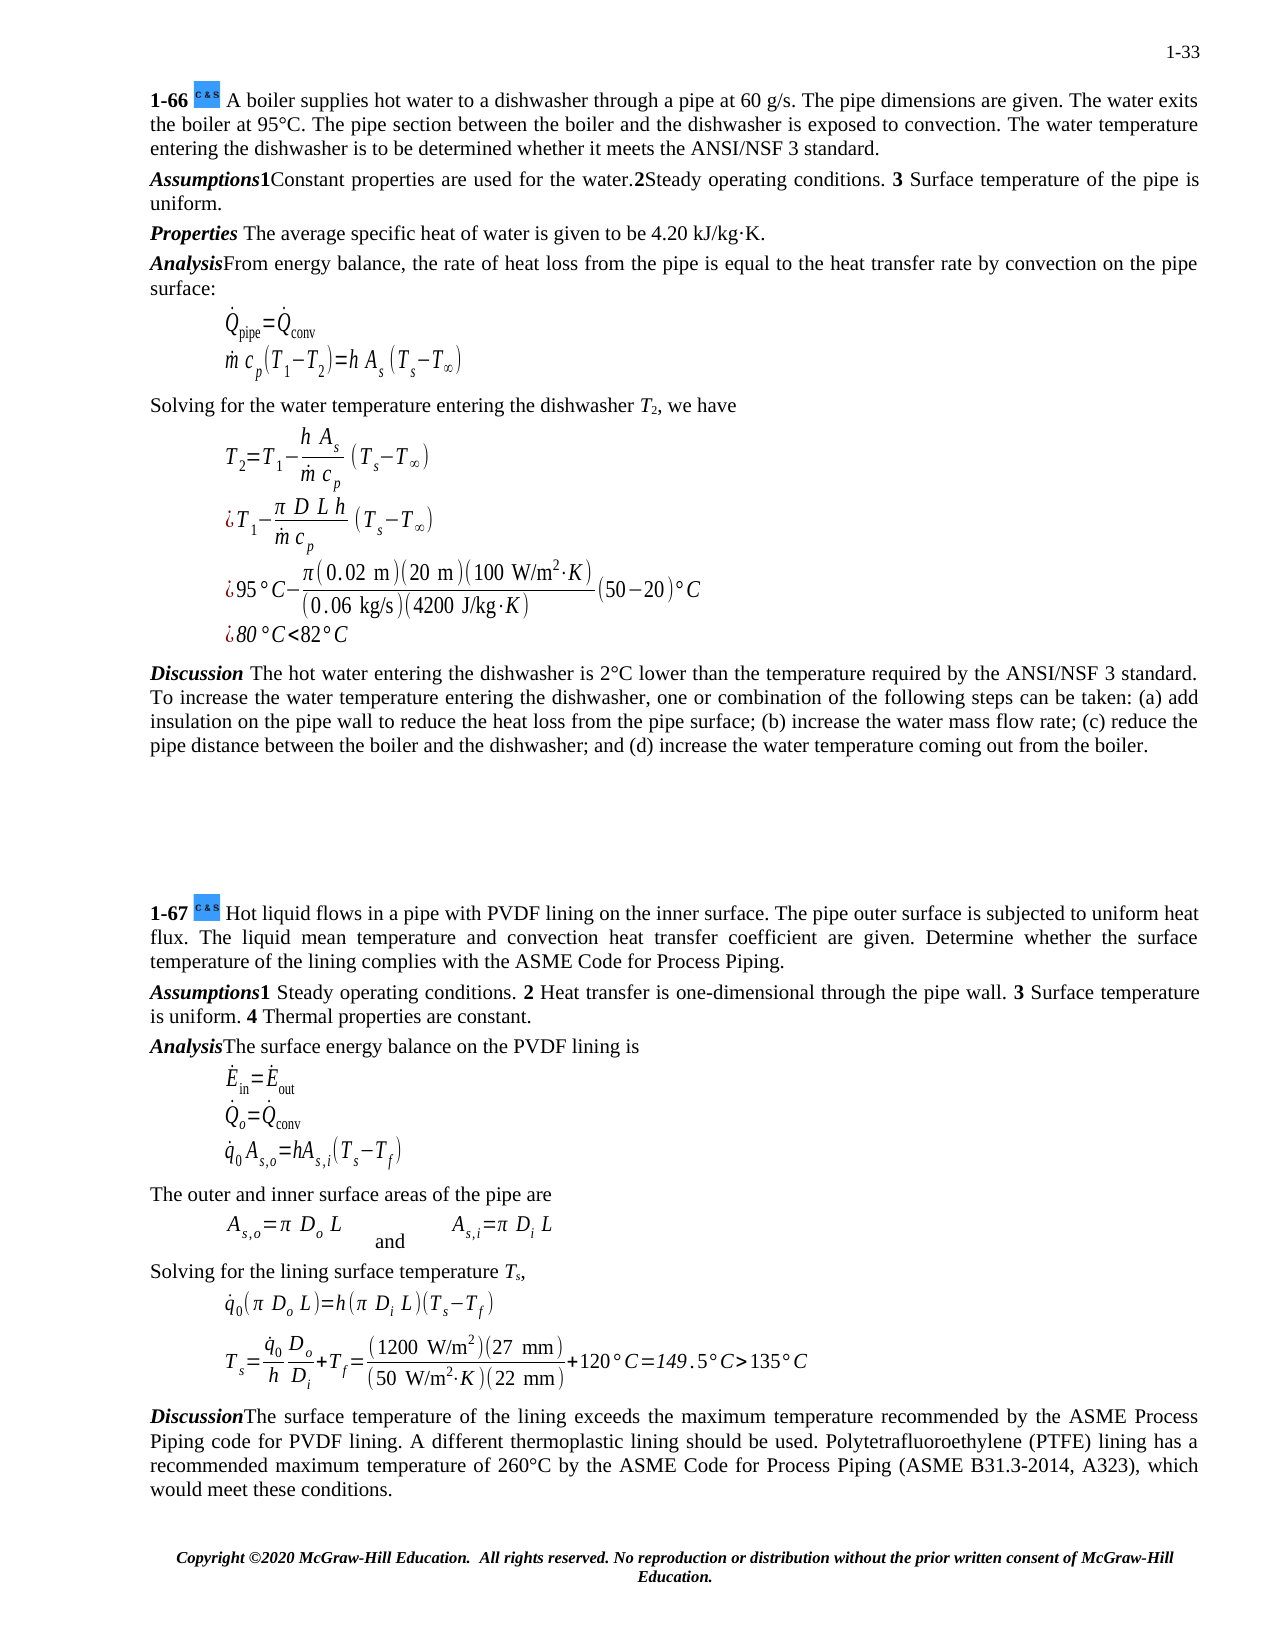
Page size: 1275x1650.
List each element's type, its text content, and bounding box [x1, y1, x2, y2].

text 1-67 Hot liquid flows in a pipe with PVDF lining on the inner surface. The pipe outer surface is subjected to uniform heat flux. The liquid mean temperature and convection heat transfer coefficient are given. Determine whether the surface temperature of the lining complies with the ASME Code for Process Piping. [150, 894, 1200, 973]
text 1-66 A boiler supplies hot water to a dishwasher through a pipe at 60 g/s. The pipe dimensions are given. The water exits the boiler at 95°C. The pipe section between the boiler and the dishwasher is exposed to convection. The water temperature entering the dishwasher is to be determined whether it meets the ANSI/NSF 3 standard. [150, 81, 1200, 160]
text Solving for the lining surface temperature Ts, [150, 1259, 1200, 1283]
text DiscussionThe surface temperature of the lining exceeds the maximum temperature recommended by the ASME Process Piping code for PVDF lining. A different thermoplastic lining should be used. Polytetrafluoroethylene (PTFE) lining has a recommended maximum temperature of 260°C by the ASME Code for Process Piping (ASME B31.3-2014, A323), which would meet these conditions. [150, 1404, 1200, 1501]
text Assumptions1 Steady operating conditions. 2 Heat transfer is one-dimensional through the pipe wall. 3 Surface temperature is uniform. 4 Thermal properties are constant. [150, 979, 1200, 1028]
text AnalysisThe surface energy balance on the PVDF lining is [150, 1034, 1200, 1058]
text Discussion The hot water entering the dishwasher is 2°C lower than the temperature required by the ANSI/NSF 3 standard. To increase the water temperature entering the dishwasher, one or combination of the following steps can be taken: (a) add insulation on the pipe wall to reduce the heat loss from the pipe surface; (b) increase the water mass flow rate; (c) reduce the pipe distance between the boiler and the dishwasher; and (d) increase the water temperature coming out from the boiler. [150, 661, 1200, 757]
text Assumptions1Constant properties are used for the water.2Steady operating conditions. 3 Surface temperature of the pipe is uniform. [150, 167, 1200, 215]
text and [150, 1212, 1200, 1253]
picture [193, 81, 221, 108]
text Solving for the water temperature entering the dishwasher T2, we have [150, 393, 1200, 417]
text AnalysisFrom energy balance, the rate of heat loss from the pipe is equal to the heat transfer rate by convection on the pipe surface: [150, 251, 1200, 299]
text Properties The average specific heat of water is given to be 4.20 kJ/kg·K. [150, 221, 1200, 245]
text The outer and inner surface areas of the pipe are [150, 1182, 1200, 1206]
picture [193, 894, 221, 921]
